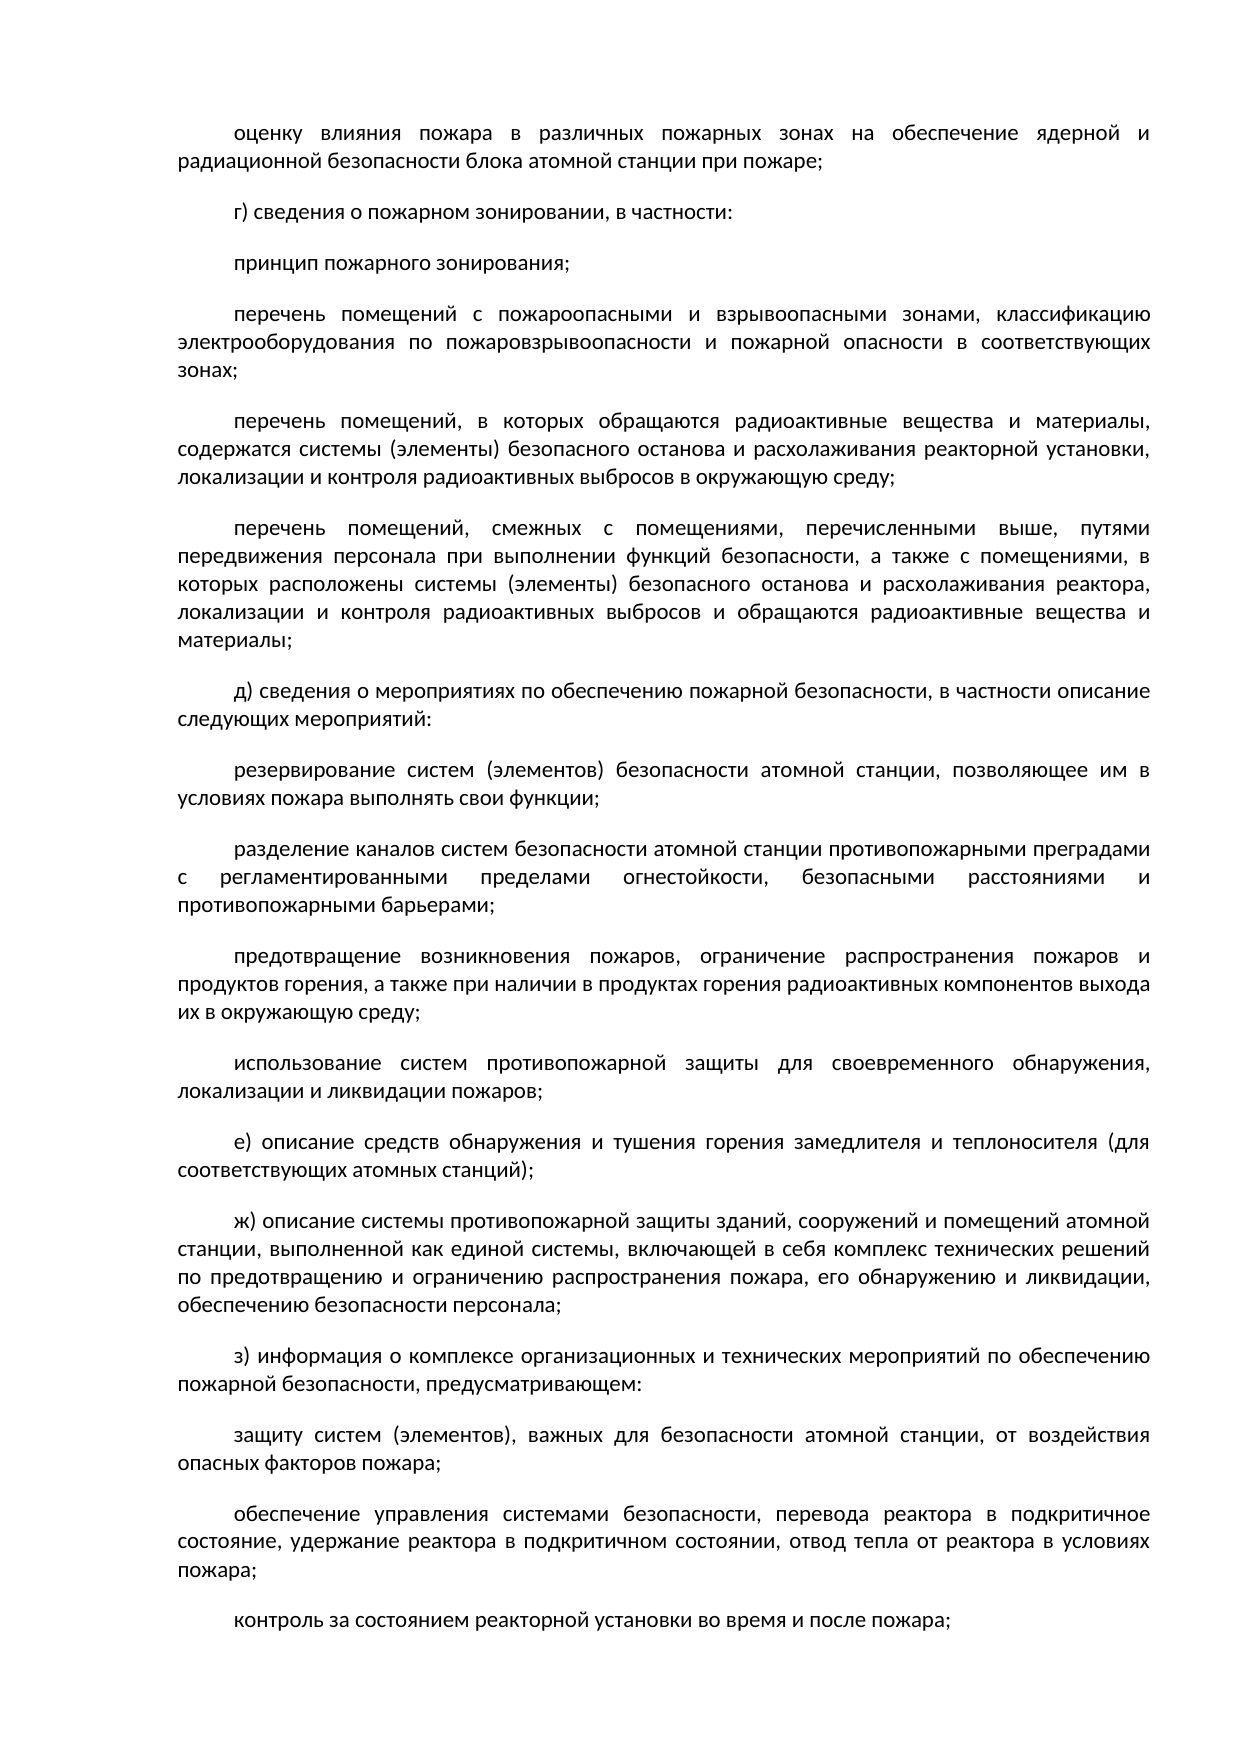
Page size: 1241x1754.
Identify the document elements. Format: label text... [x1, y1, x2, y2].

text з) информация о комплексе организационных и технических мероприятий по обеспечению пожарной безопасности, предусматривающем: [177, 1341, 1152, 1397]
text предотвращение возникновения пожаров, ограничение распространения пожаров и продуктов горения, а также при наличии в продуктах горения радиоактивных компонентов выхода их в окружающую среду; [177, 941, 1152, 1025]
text обеспечение управления системами безопасности, перевода реактора в подкритичное состояние, удержание реактора в подкритичном состоянии, отвод тепла от реактора в условиях пожара; [177, 1499, 1152, 1583]
text ж) описание системы противопожарной защиты зданий, сооружений и помещений атомной станции, выполненной как единой системы, включающей в себя комплекс технических решений по предотвращению и ограничению распространения пожара, его обнаружению и ликвидации, обеспечению безопасности персонала; [177, 1206, 1152, 1318]
text перечень помещений с пожароопасными и взрывоопасными зонами, классификацию электрооборудования по пожаровзрывоопасности и пожарной опасности в соответствующих зонах; [177, 299, 1152, 383]
text принцип пожарного зонирования; [177, 248, 1152, 276]
text перечень помещений, смежных с помещениями, перечисленными выше, путями передвижения персонала при выполнении функций безопасности, а также с помещениями, в которых расположены системы (элементы) безопасного останова и расхолаживания реактора, локализации и контроля радиоактивных выбросов и обращаются радиоактивные вещества и материалы; [177, 513, 1152, 653]
text оценку влияния пожара в различных пожарных зонах на обеспечение ядерной и радиационной безопасности блока атомной станции при пожаре; [177, 118, 1152, 174]
text е) описание средств обнаружения и тушения горения замедлителя и теплоносителя (для соответствующих атомных станций); [177, 1127, 1152, 1183]
text д) сведения о мероприятиях по обеспечению пожарной безопасности, в частности описание следующих мероприятий: [177, 676, 1152, 732]
text г) сведения о пожарном зонировании, в частности: [177, 197, 1152, 225]
text перечень помещений, в которых обращаются радиоактивные вещества и материалы, содержатся системы (элементы) безопасного останова и расхолаживания реакторной установки, локализации и контроля радиоактивных выбросов в окружающую среду; [177, 406, 1152, 490]
text резервирование систем (элементов) безопасности атомной станции, позволяющее им в условиях пожара выполнять свои функции; [177, 755, 1152, 811]
text контроль за состоянием реакторной установки во время и после пожара; [177, 1606, 1152, 1634]
text защиту систем (элементов), важных для безопасности атомной станции, от воздействия опасных факторов пожара; [177, 1420, 1152, 1476]
text использование систем противопожарной защиты для своевременного обнаружения, локализации и ликвидации пожаров; [177, 1048, 1152, 1104]
text разделение каналов систем безопасности атомной станции противопожарными преградами с регламентированными пределами огнестойкости, безопасными расстояниями и противопожарными барьерами; [177, 834, 1152, 918]
